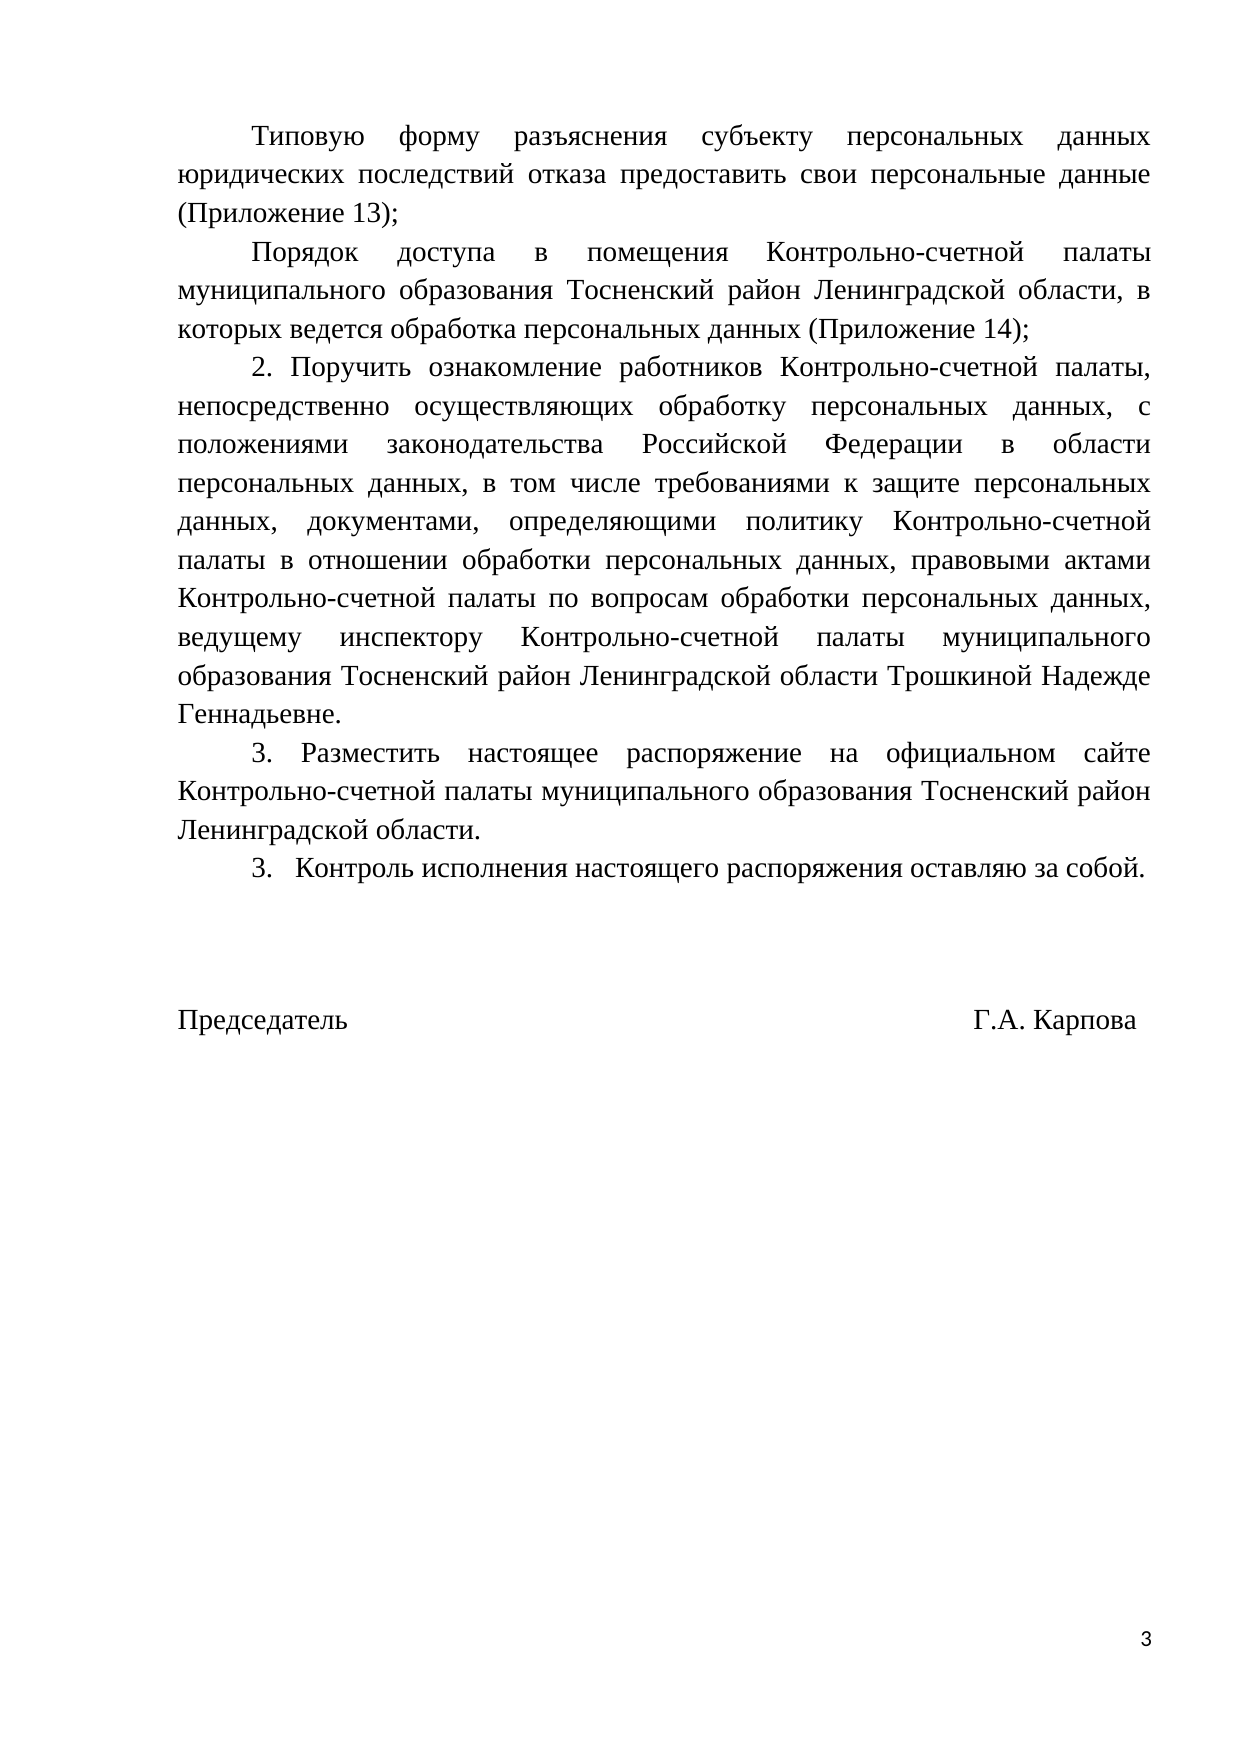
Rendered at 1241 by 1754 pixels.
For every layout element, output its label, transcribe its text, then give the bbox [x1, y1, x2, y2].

text Порядок доступа в помещения Контрольно-счетной палаты муниципального образования Тосненский район Ленинградской области, в которых ведется обработка персональных данных (Приложение 14); [177, 234, 1152, 344]
text Председатель Г.А. Карпова [177, 1002, 1152, 1036]
text 2. Поручить ознакомление работников Контрольно-счетной палаты, непосредственно осуществляющих обработку персональных данных, с положениями законодательства Российской Федерации в области персональных данных, в том числе требованиями к защите персональных данных, документами, определяющими политику Контрольно-счетной палаты в отношении обработки персональных данных, правовыми актами Контрольно-счетной палаты по вопросам обработки персональных данных, ведущему инспектору Контрольно-счетной палаты муниципального образования Тосненский район Ленинградской области Трошкиной Надежде Геннадьевне. [177, 349, 1152, 730]
text Типовую форму разъяснения субъекту персональных данных юридических последствий отказа предоставить свои персональные данные (Приложение 13); [177, 118, 1152, 229]
text 3. Контроль исполнения настоящего распоряжения оставляю за собой. [177, 850, 1152, 884]
text 3. Разместить настоящее распоряжение на официальном сайте Контрольно-счетной палаты муниципального образования Тосненский район Ленинградской области. [177, 735, 1152, 845]
